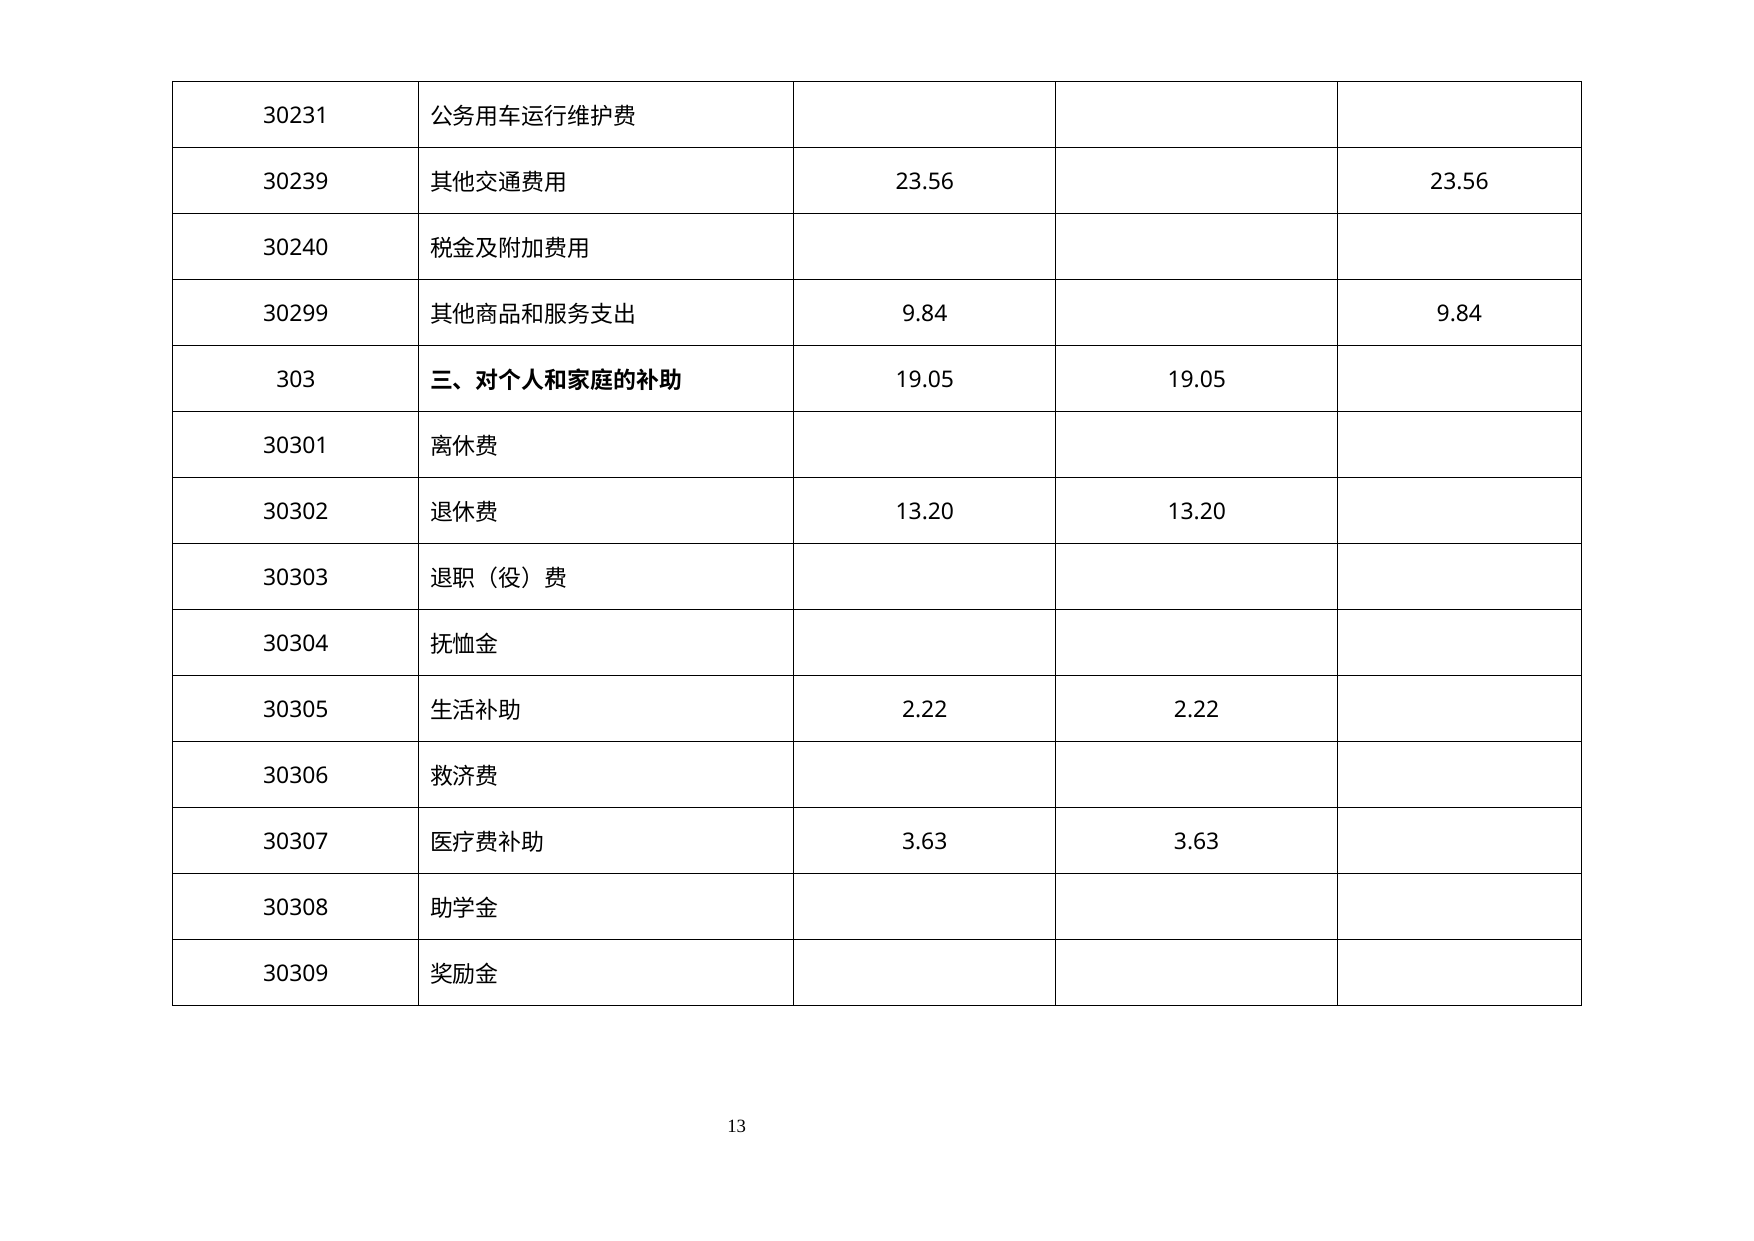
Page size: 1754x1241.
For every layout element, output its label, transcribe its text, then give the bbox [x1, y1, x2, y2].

table_cell [1056, 940, 1337, 1005]
table_cell 奖励金 [419, 940, 793, 1005]
table_cell [1056, 610, 1337, 675]
table_cell [1338, 874, 1581, 939]
table_cell 公务用车运行维护费 [419, 82, 793, 147]
table_cell 13.20 [794, 478, 1055, 543]
table_cell 23.56 [794, 148, 1055, 213]
table_cell 医疗费补助 [419, 808, 793, 873]
table_cell 13.20 [1056, 478, 1337, 543]
table_cell 30303 [173, 544, 418, 609]
table_cell [1056, 82, 1337, 147]
table_cell [794, 412, 1055, 477]
table_cell 退休费 [419, 478, 793, 543]
table_cell [794, 874, 1055, 939]
table_cell 离休费 [419, 412, 793, 477]
table_cell [1338, 808, 1581, 873]
table_cell [1056, 280, 1337, 345]
table_cell 3.63 [1056, 808, 1337, 873]
table_cell 30309 [173, 940, 418, 1005]
table_cell 退职（役）费 [419, 544, 793, 609]
table_cell 2.22 [794, 676, 1055, 741]
table_cell 救济费 [419, 742, 793, 807]
table_cell 9.84 [1338, 280, 1581, 345]
table_cell [1056, 148, 1337, 213]
table_cell [794, 544, 1055, 609]
table_cell 9.84 [794, 280, 1055, 345]
table_cell 30299 [173, 280, 418, 345]
table_cell 生活补助 [419, 676, 793, 741]
table_cell [1056, 214, 1337, 279]
table_cell [794, 82, 1055, 147]
table_cell 30305 [173, 676, 418, 741]
table_cell [1338, 676, 1581, 741]
table_cell [1338, 412, 1581, 477]
table_cell [1338, 742, 1581, 807]
table_cell 三、对个人和家庭的补助 [419, 346, 793, 411]
table_cell [1056, 544, 1337, 609]
table_cell [1338, 82, 1581, 147]
table_cell [794, 742, 1055, 807]
table_cell 30231 [173, 82, 418, 147]
table_cell [1056, 412, 1337, 477]
table_cell 30307 [173, 808, 418, 873]
table_cell 2.22 [1056, 676, 1337, 741]
table_cell 30302 [173, 478, 418, 543]
table_cell 抚恤金 [419, 610, 793, 675]
table_cell 助学金 [419, 874, 793, 939]
table_cell [1338, 940, 1581, 1005]
table_cell [1056, 742, 1337, 807]
table_cell 其他交通费用 [419, 148, 793, 213]
table_cell 23.56 [1338, 148, 1581, 213]
table_cell 税金及附加费用 [419, 214, 793, 279]
table_cell [1338, 214, 1581, 279]
table_cell [1338, 610, 1581, 675]
table_cell [794, 610, 1055, 675]
table_cell 30308 [173, 874, 418, 939]
table_cell 303 [173, 346, 418, 411]
table_cell 3.63 [794, 808, 1055, 873]
table_cell [1338, 346, 1581, 411]
table_cell 19.05 [1056, 346, 1337, 411]
table_cell 30306 [173, 742, 418, 807]
table_cell [1338, 544, 1581, 609]
table_cell [1056, 874, 1337, 939]
table_cell [794, 940, 1055, 1005]
table_cell 30240 [173, 214, 418, 279]
table_cell 30304 [173, 610, 418, 675]
table_cell [794, 214, 1055, 279]
table_cell 19.05 [794, 346, 1055, 411]
table_cell 其他商品和服务支出 [419, 280, 793, 345]
table_cell [1338, 478, 1581, 543]
table_cell 30239 [173, 148, 418, 213]
table_cell 30301 [173, 412, 418, 477]
